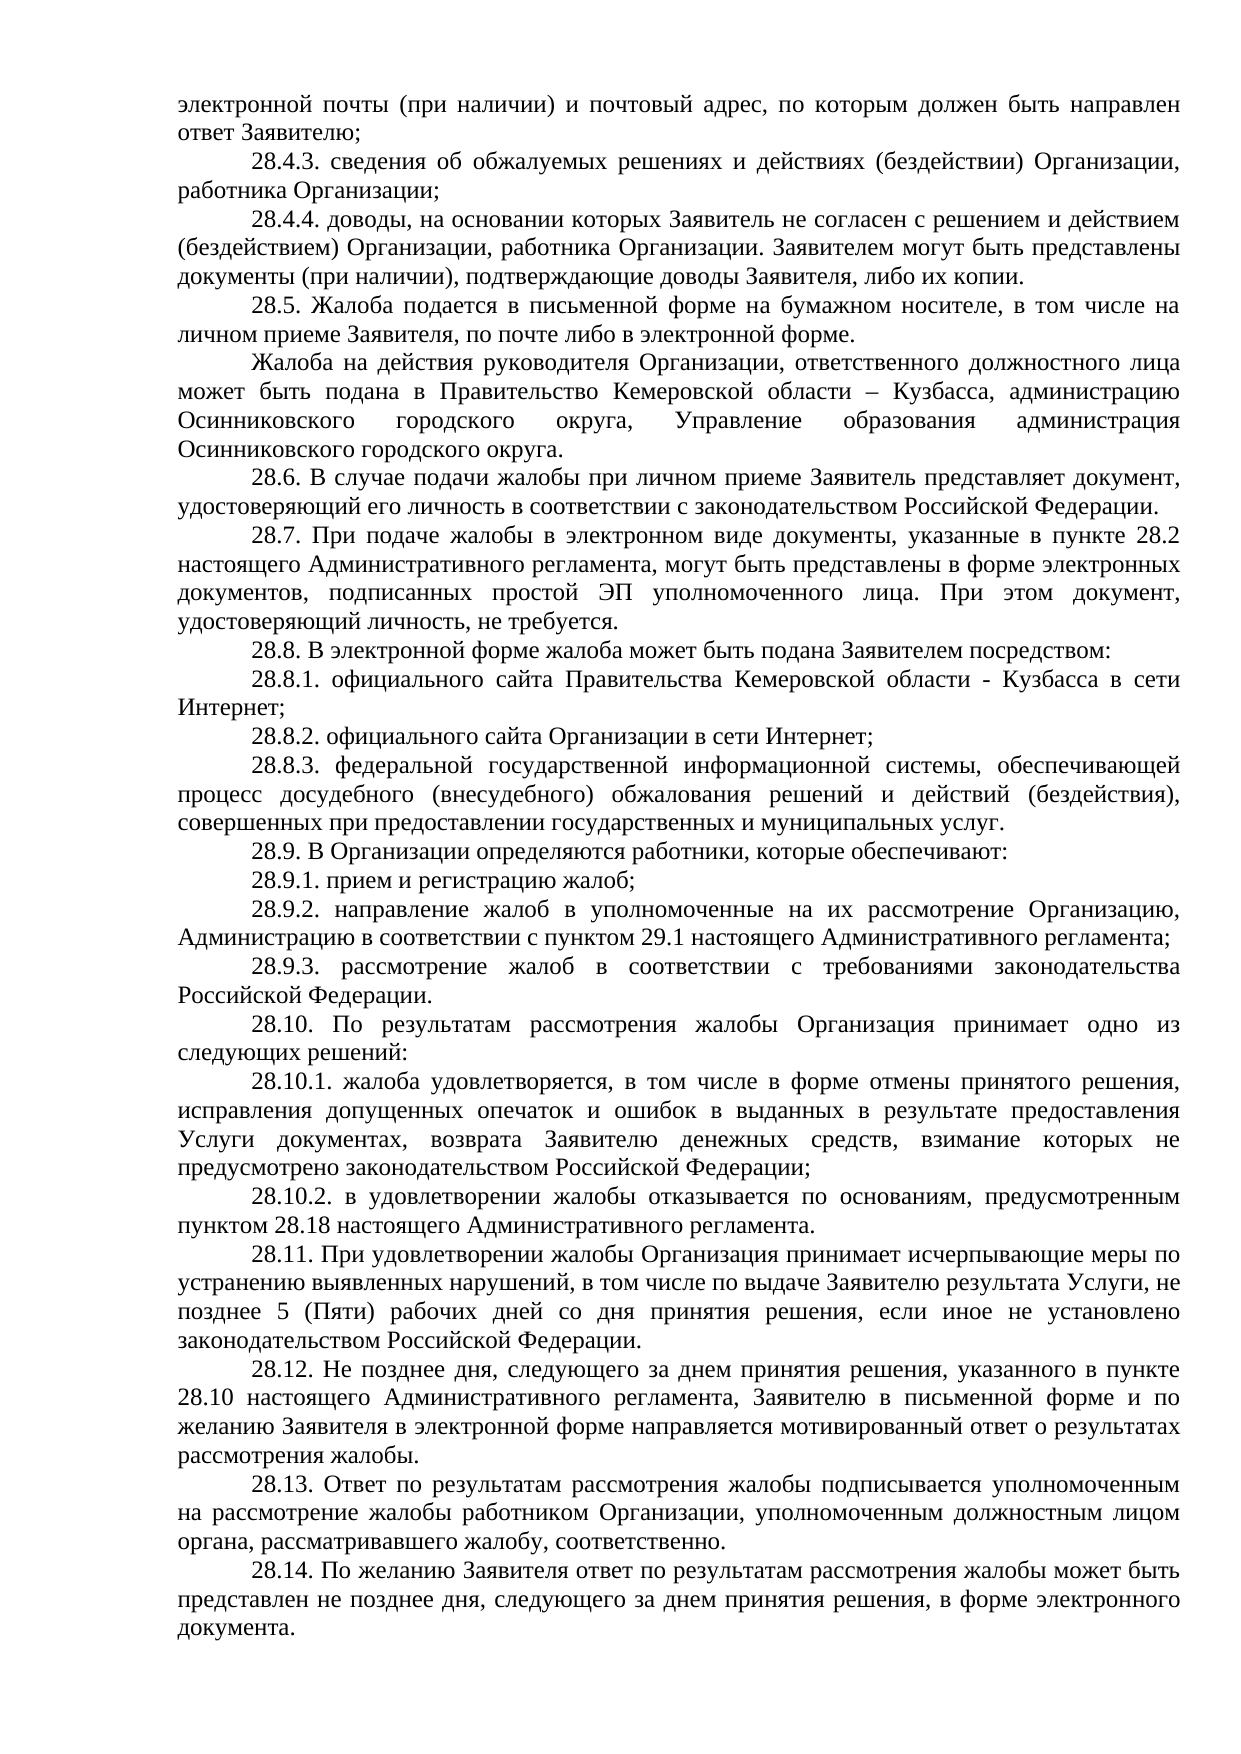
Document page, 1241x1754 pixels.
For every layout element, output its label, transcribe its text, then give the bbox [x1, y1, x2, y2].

text 28.8.2. официального сайта Организации в сети Интернет; [177, 721, 1181, 750]
text 28.10.1. жалоба удовлетворяется, в том числе в форме отмены принятого решения, исправления допущенных опечаток и ошибок в выданных в результате предоставления Услуги документах, возврата Заявителю денежных средств, взимание которых не предусмотрено законодательством Российской Федерации; [177, 1066, 1181, 1181]
text 28.7. При подаче жалобы в электронном виде документы, указанные в пункте 28.2 настоящего Административного регламента, могут быть представлены в форме электронных документов, подписанных простой ЭП уполномоченного лица. При этом документ, удостоверяющий личность, не требуется. [177, 520, 1181, 635]
text 28.13. Ответ по результатам рассмотрения жалобы подписывается уполномоченным на рассмотрение жалобы работником Организации, уполномоченным должностным лицом органа, рассматривавшего жалобу, соответственно. [177, 1469, 1181, 1555]
text 28.10. По результатам рассмотрения жалобы Организация принимает одно из следующих решений: [177, 1009, 1181, 1066]
text 28.5. Жалоба подается в письменной форме на бумажном носителе, в том числе на личном приеме Заявителя, по почте либо в электронной форме. [177, 290, 1181, 347]
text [177, 89, 1181, 146]
text 28.14. По желанию Заявителя ответ по результатам рассмотрения жалобы может быть представлен не позднее дня, следующего за днем принятия решения, в форме электронного документа. [177, 1555, 1181, 1641]
text 28.4.4. доводы, на основании которых Заявитель не согласен с решением и действием (бездействием) Организации, работника Организации. Заявителем могут быть представлены документы (при наличии), подтверждающие доводы Заявителя, либо их копии. [177, 204, 1181, 290]
text 28.8.3. федеральной государственной информационной системы, обеспечивающей процесс досудебного (внесудебного) обжалования решений и действий (бездействия), совершенных при предоставлении государственных и муниципальных услуг. [177, 750, 1181, 836]
text 28.9. В Организации определяются работники, которые обеспечивают: [177, 836, 1181, 865]
text 28.10.2. в удовлетворении жалобы отказывается по основаниям, предусмотренным пунктом 28.18 настоящего Административного регламента. [177, 1181, 1181, 1239]
text 28.8.1. официального сайта Правительства Кемеровской области - Кузбасса в сети Интернет; [177, 664, 1181, 721]
text 28.9.3. рассмотрение жалоб в соответствии с требованиями законодательства Российской Федерации. [177, 951, 1181, 1009]
text 28.8. В электронной форме жалоба может быть подана Заявителем посредством: [177, 635, 1181, 664]
text 28.9.2. направление жалоб в уполномоченные на их рассмотрение Организацию, Администрацию в соответствии с пунктом 29.1 настоящего Административного регламента; [177, 894, 1181, 951]
text 28.4.3. сведения об обжалуемых решениях и действиях (бездействии) Организации, работника Организации; [177, 146, 1181, 204]
text Жалоба на действия руководителя Организации, ответственного должностного лица может быть подана в Правительство Кемеровской области – Кузбасса, администрацию Осинниковского городского округа, Управление образования администрация Осинниковского городского округа. [177, 347, 1181, 462]
text 28.9.1. прием и регистрацию жалоб; [177, 865, 1181, 894]
text 28.6. В случае подачи жалобы при личном приеме Заявитель представляет документ, удостоверяющий его личность в соответствии с законодательством Российской Федерации. [177, 462, 1181, 520]
text 28.12. Не позднее дня, следующего за днем принятия решения, указанного в пункте 28.10 настоящего Административного регламента, Заявителю в письменной форме и по желанию Заявителя в электронной форме направляется мотивированный ответ о результатах рассмотрения жалобы. [177, 1354, 1181, 1469]
text 28.11. При удовлетворении жалобы Организация принимает исчерпывающие меры по устранению выявленных нарушений, в том числе по выдаче Заявителю результата Услуги, не позднее 5 (Пяти) рабочих дней со дня принятия решения, если иное не установлено законодательством Российской Федерации. [177, 1239, 1181, 1354]
